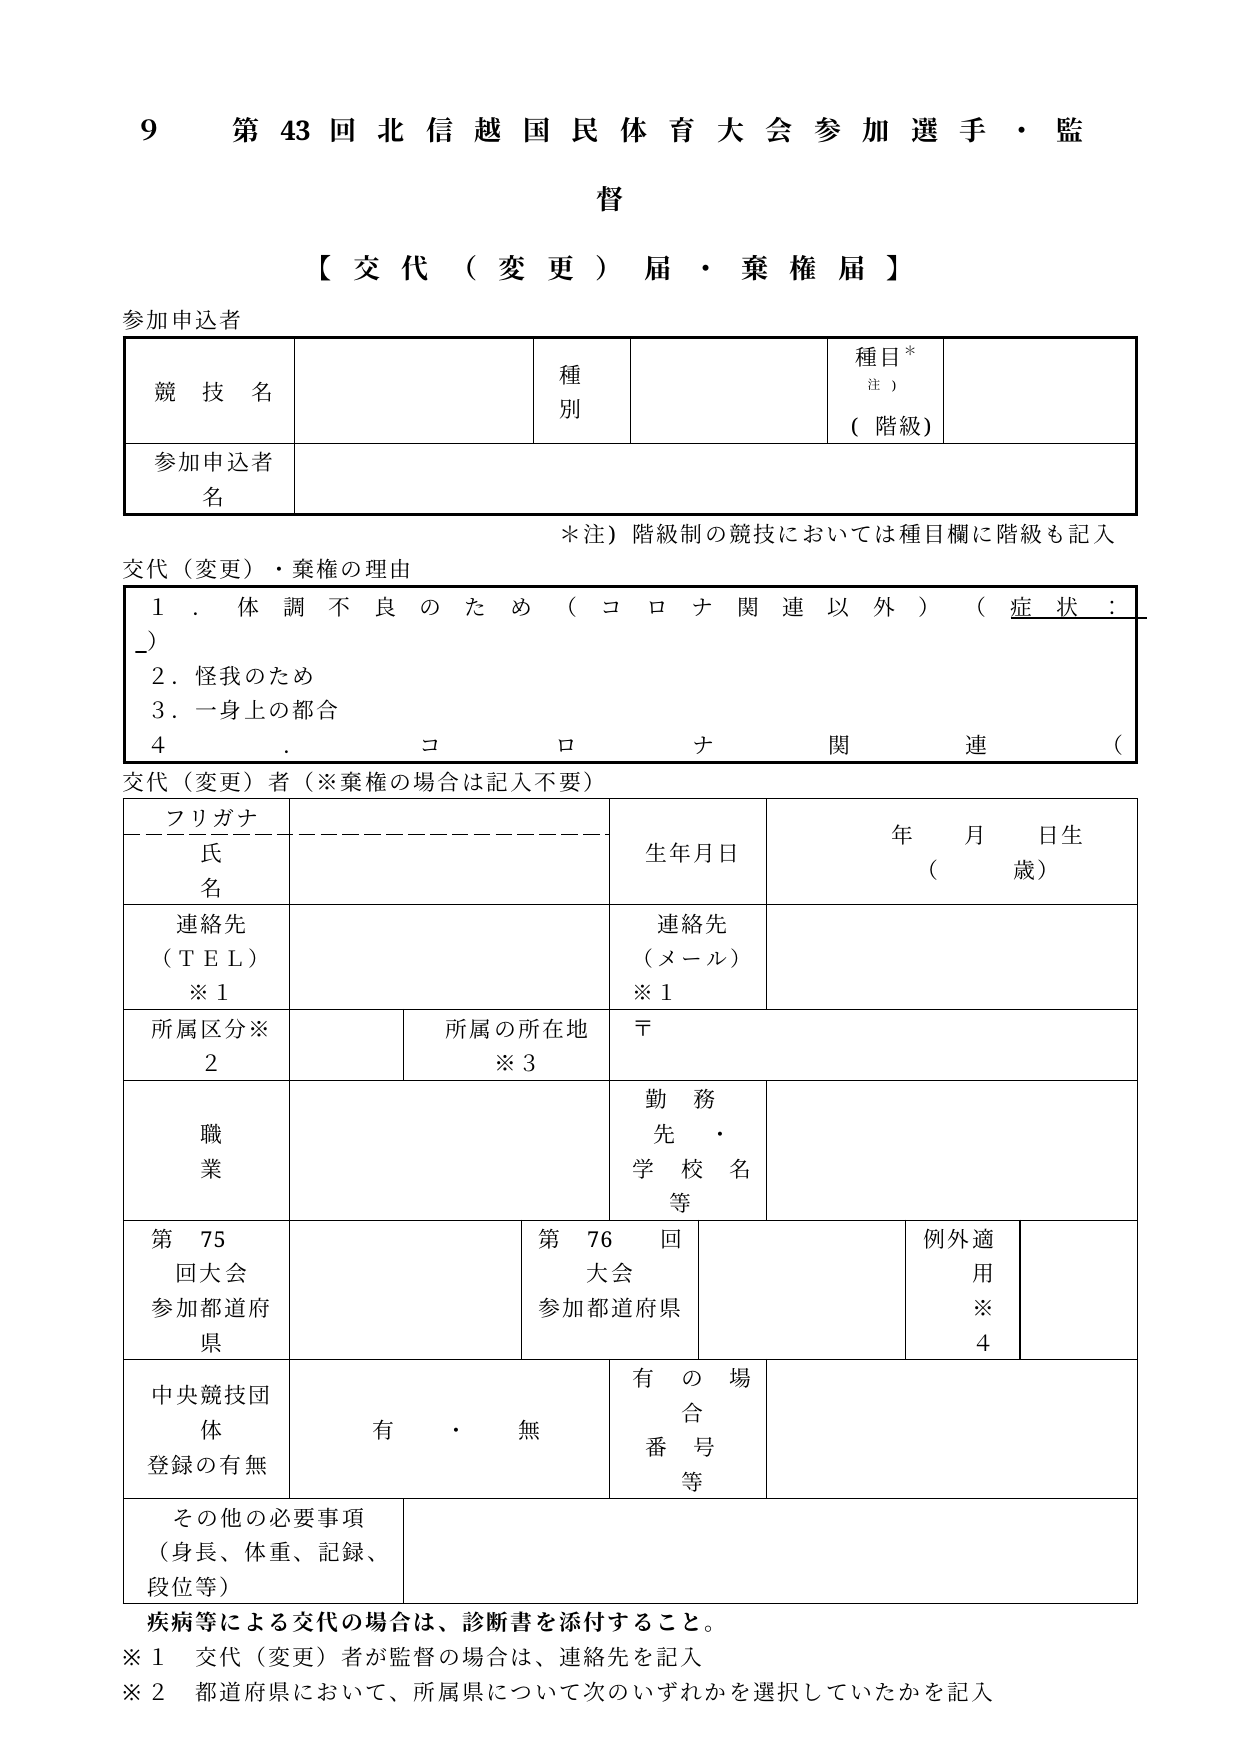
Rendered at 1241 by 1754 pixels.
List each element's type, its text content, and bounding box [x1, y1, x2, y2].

table_cell 〒 [610, 1010, 1137, 1080]
table_cell [290, 1081, 609, 1219]
table_cell 第75回大会 参加都道府県 [124, 1221, 289, 1359]
table_cell その他の必要事項 （身長、体重、記録、段位等） [124, 1499, 403, 1603]
table_cell [1021, 1221, 1137, 1359]
text 交代（変更）・棄権の理由 [122, 551, 1118, 585]
table_cell 例外適用※４ [906, 1221, 1019, 1359]
table_cell 有 ・ 無 [290, 1360, 609, 1498]
table_cell 勤務先・ 学校名等 [610, 1081, 766, 1219]
table_cell [290, 1010, 403, 1080]
table_cell [290, 905, 609, 1009]
table_cell [767, 1081, 1137, 1219]
table_cell 参加申込者名 [126, 444, 294, 513]
table_cell 所属区分※２ [124, 1010, 289, 1080]
table_cell [404, 1499, 1137, 1603]
text ＊注)階級制の競技においては種目欄に階級も記入 [122, 516, 1118, 551]
table_header １．体調不良のため（コロナ関連以外）（症状： ） ２．怪我のため ３．一身上の都合 ４．コロナ関連（ ） ５．その他（ ） [126, 588, 1135, 761]
text 交代（変更）者（※棄権の場合は記入不要） [122, 764, 1118, 798]
table_header 種目＊注) (階級) [828, 339, 943, 443]
text 疾病等による交代の場合は、診断書を添付すること。 [122, 1604, 1118, 1639]
table_header 生年月日 [610, 799, 766, 904]
table_cell [767, 1360, 1137, 1498]
table_cell 有の場合 番号等 [610, 1360, 766, 1498]
table_cell [295, 444, 1135, 513]
table_cell [290, 834, 609, 904]
text ９ 第43回北信越国民体育大会参加選手・監督 [122, 94, 1118, 232]
table_cell 中央競技団体 登録の有無 [124, 1360, 289, 1498]
table_header [290, 799, 609, 834]
text ※１ 交代（変更）者が監督の場合は、連絡先を記入 [122, 1639, 1118, 1673]
text 参加申込者 [122, 301, 1118, 336]
table_cell 連絡先 （ＴＥＬ）※１ [124, 905, 289, 1009]
table_header フリガナ [124, 799, 289, 834]
table_header [631, 339, 827, 443]
text 【交代（変更）届・棄権届】 [122, 232, 1118, 301]
table_header [295, 339, 533, 443]
table_cell 職 業 [124, 1081, 289, 1219]
table_cell 連絡先 （メール）※１ [610, 905, 766, 1009]
table_header [944, 339, 1135, 443]
table_header 競 技 名 [126, 339, 294, 443]
table_cell 所属の所在地※３ [404, 1010, 609, 1080]
table_header 種 別 [534, 339, 630, 443]
table_cell 第76回大会 参加都道府県 [522, 1221, 698, 1359]
text ※２ 都道府県において、所属県について次のいずれかを選択していたかを記入 [122, 1673, 1118, 1708]
table_cell [290, 1221, 521, 1359]
table_cell [699, 1221, 905, 1359]
table_cell 氏 名 [124, 834, 289, 904]
table_header 年 月 日生 （ 歳） [767, 799, 1137, 904]
table_cell [767, 905, 1137, 1009]
